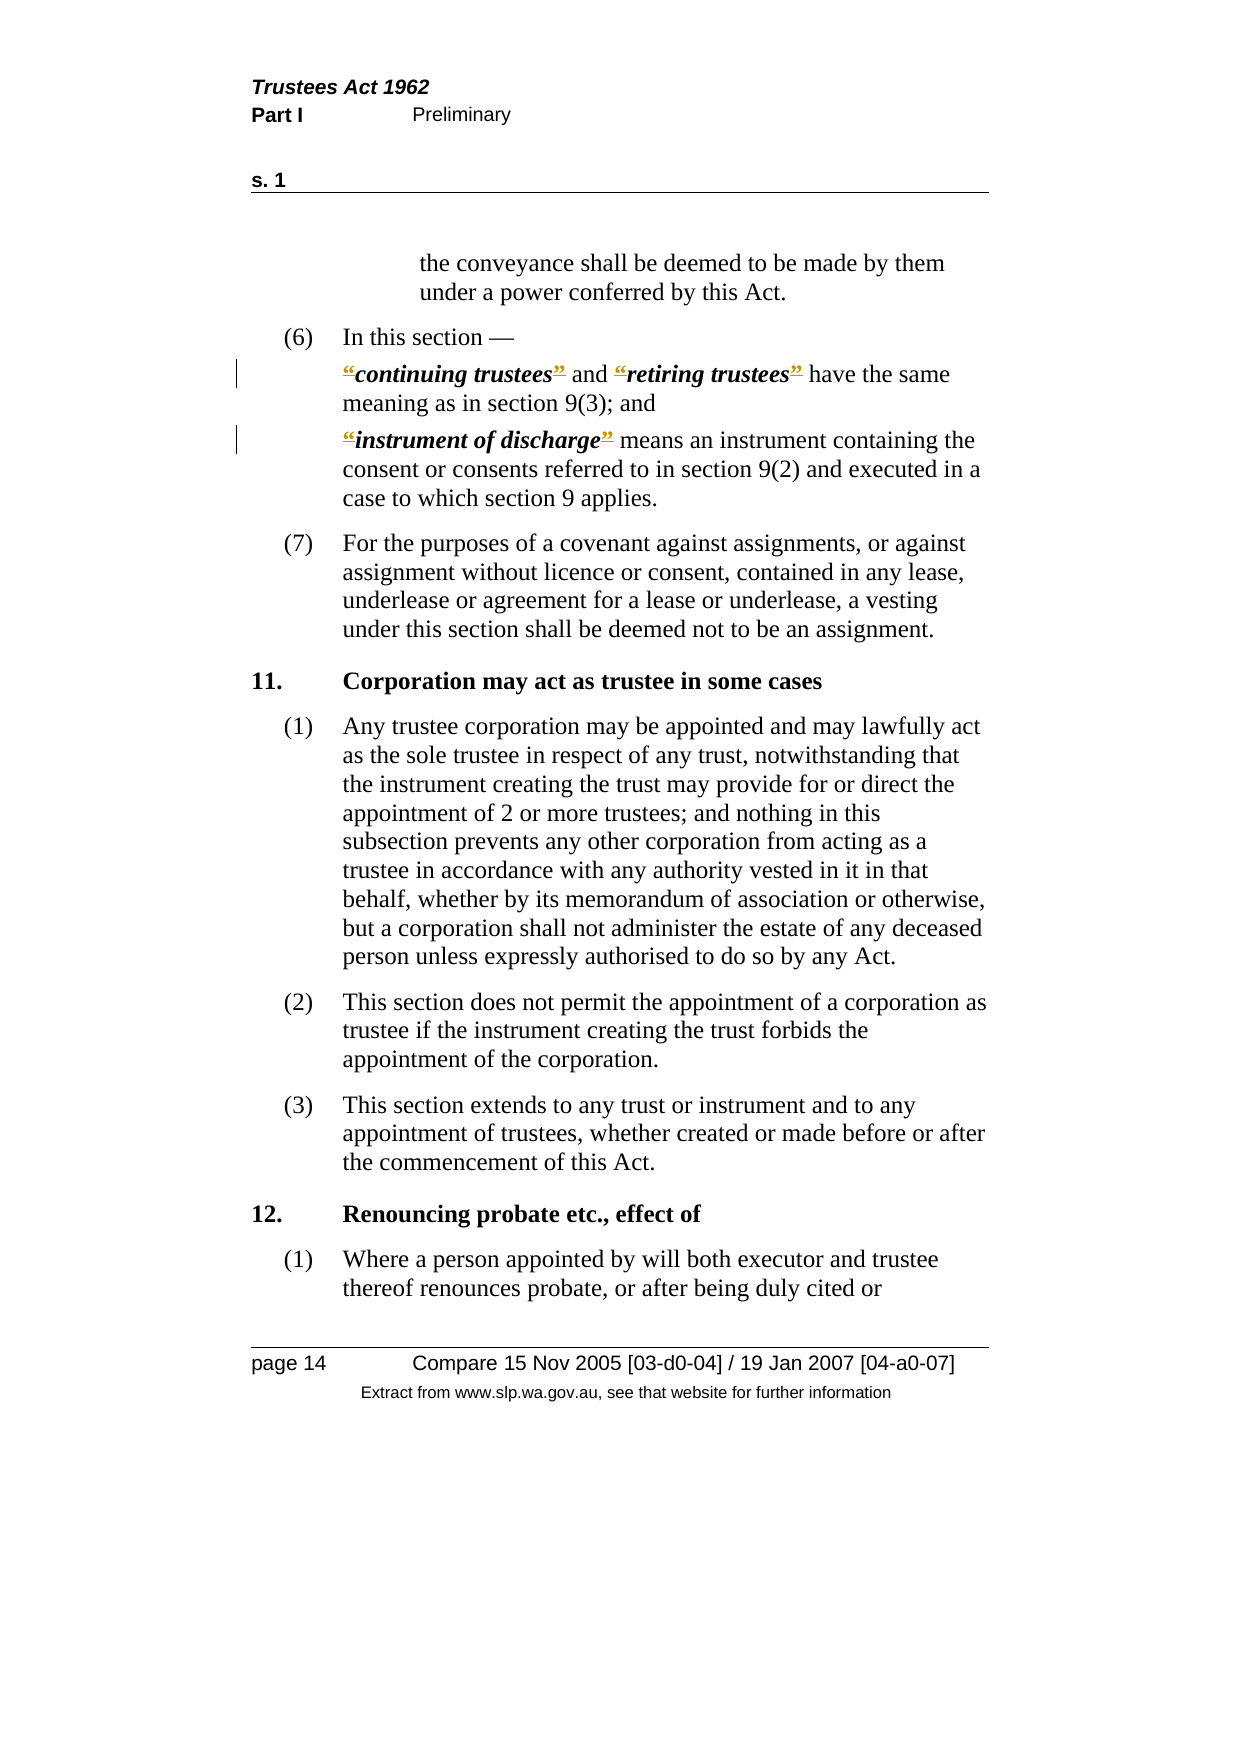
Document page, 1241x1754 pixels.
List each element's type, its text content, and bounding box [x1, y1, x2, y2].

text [251, 248, 989, 306]
text (3) This section extends to any trust or instrument and to any appointment of trustees, whether created or made before or after the commencement of this Act. [251, 1090, 989, 1176]
text (1) Any trustee corporation may be appointed and may lawfully act as the sole trustee in respect of any trust, notwithstanding that the instrument creating the trust may provide for or direct the appointment of 2 or more trustees; and nothing in this subsection prevents any other corporation from acting as a trustee in accordance with any authority vested in it in that behalf, whether by its memorandum of association or otherwise, but a corporation shall not administer the estate of any deceased person unless expressly authorised to do so by any Act. [251, 711, 989, 970]
text (6) In this section — [251, 322, 989, 351]
text (2) This section does not permit the appointment of a corporation as trustee if the instrument creating the trust forbids the appointment of the corporation. [251, 987, 989, 1073]
subtitle 11. Corporation may act as trustee in some cases [251, 666, 989, 695]
text continuing trustees and retiring trustees have the same meaning as in section 9(3); and [251, 359, 989, 417]
subtitle 12. Renouncing probate etc., effect of [251, 1199, 989, 1228]
text (7) For the purposes of a covenant against assignments, or against assignment without licence or consent, contained in any lease, underlease or agreement for a lease or underlease, a vesting under this section shall be deemed not to be an assignment. [251, 528, 989, 643]
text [251, 1244, 989, 1302]
text instrument of discharge means an instrument containing the consent or consents referred to in section 9(2) and executed in a case to which section 9 applies. [251, 425, 989, 511]
